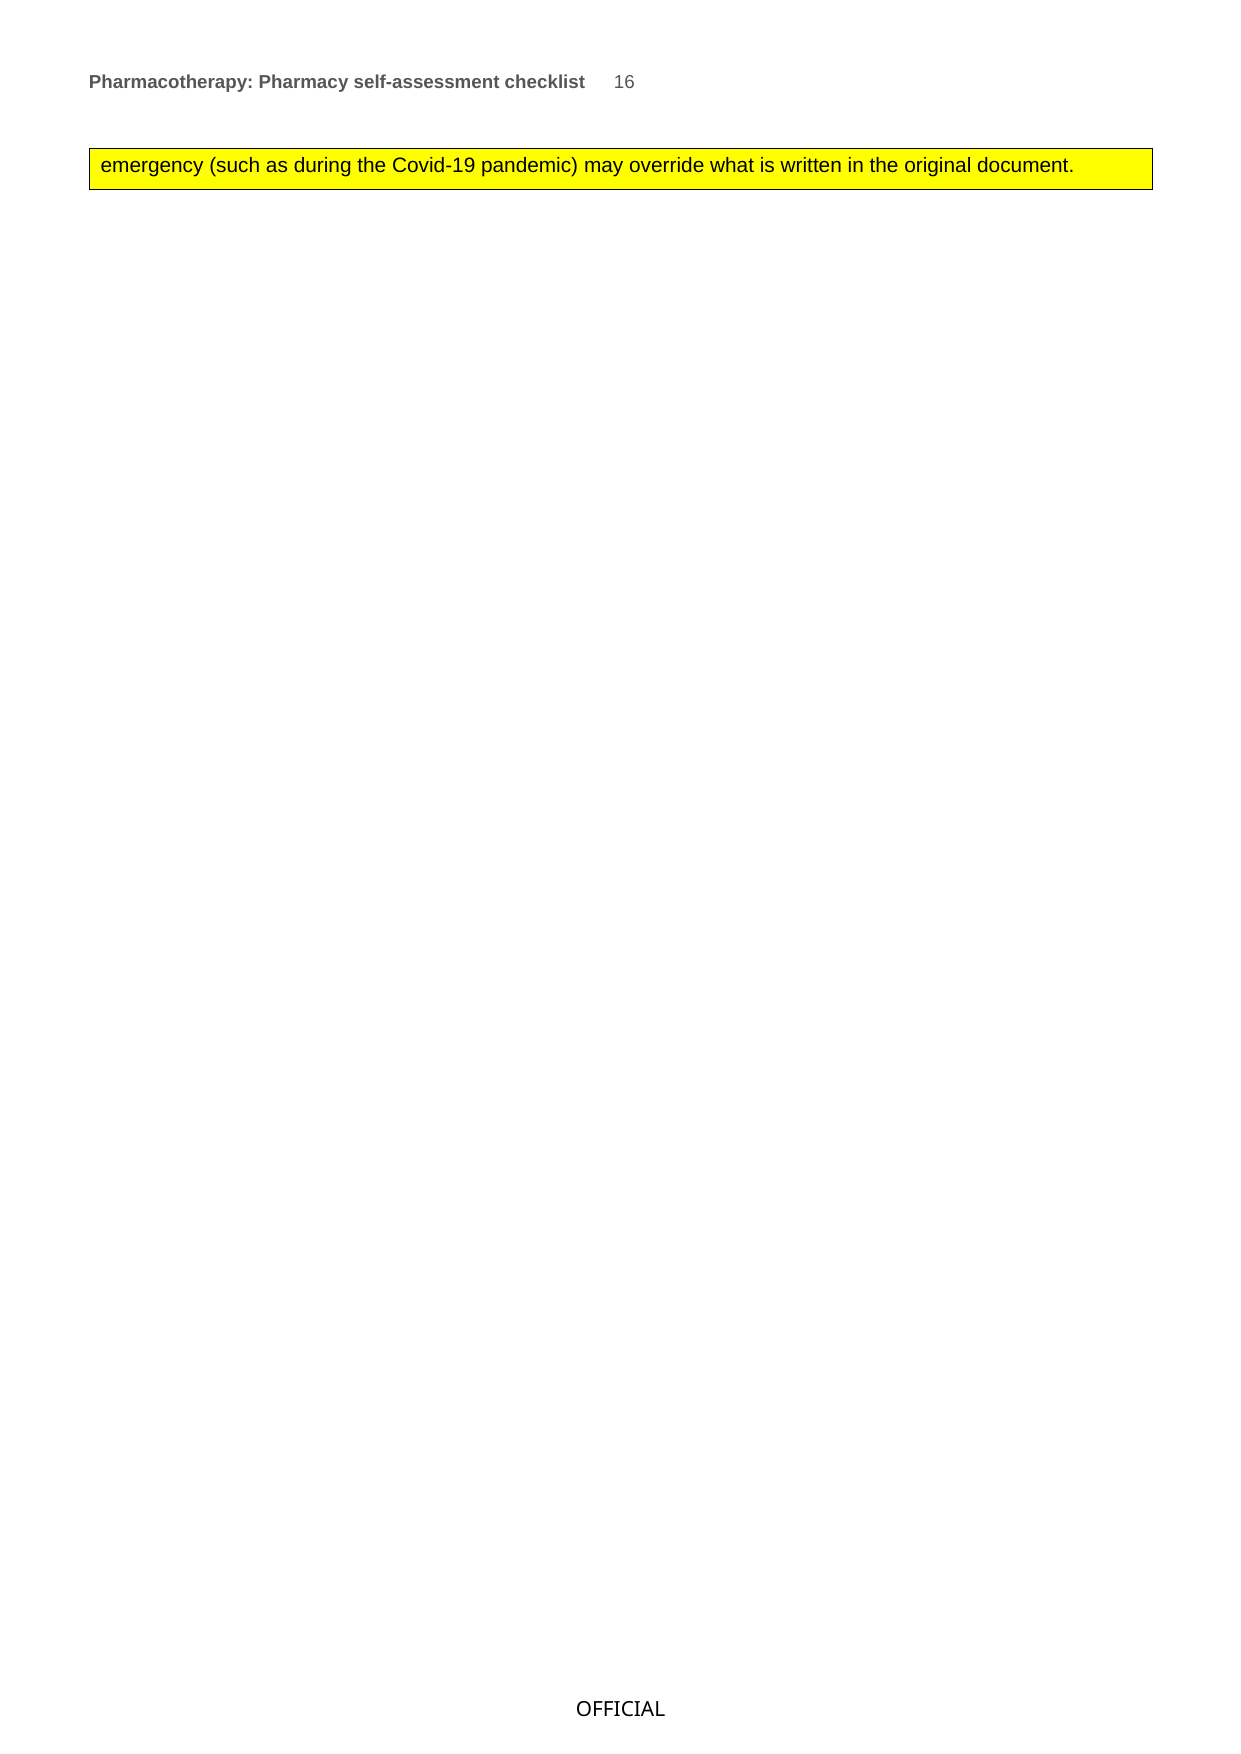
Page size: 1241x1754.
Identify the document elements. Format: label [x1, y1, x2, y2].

table_cell [90, 149, 1152, 189]
